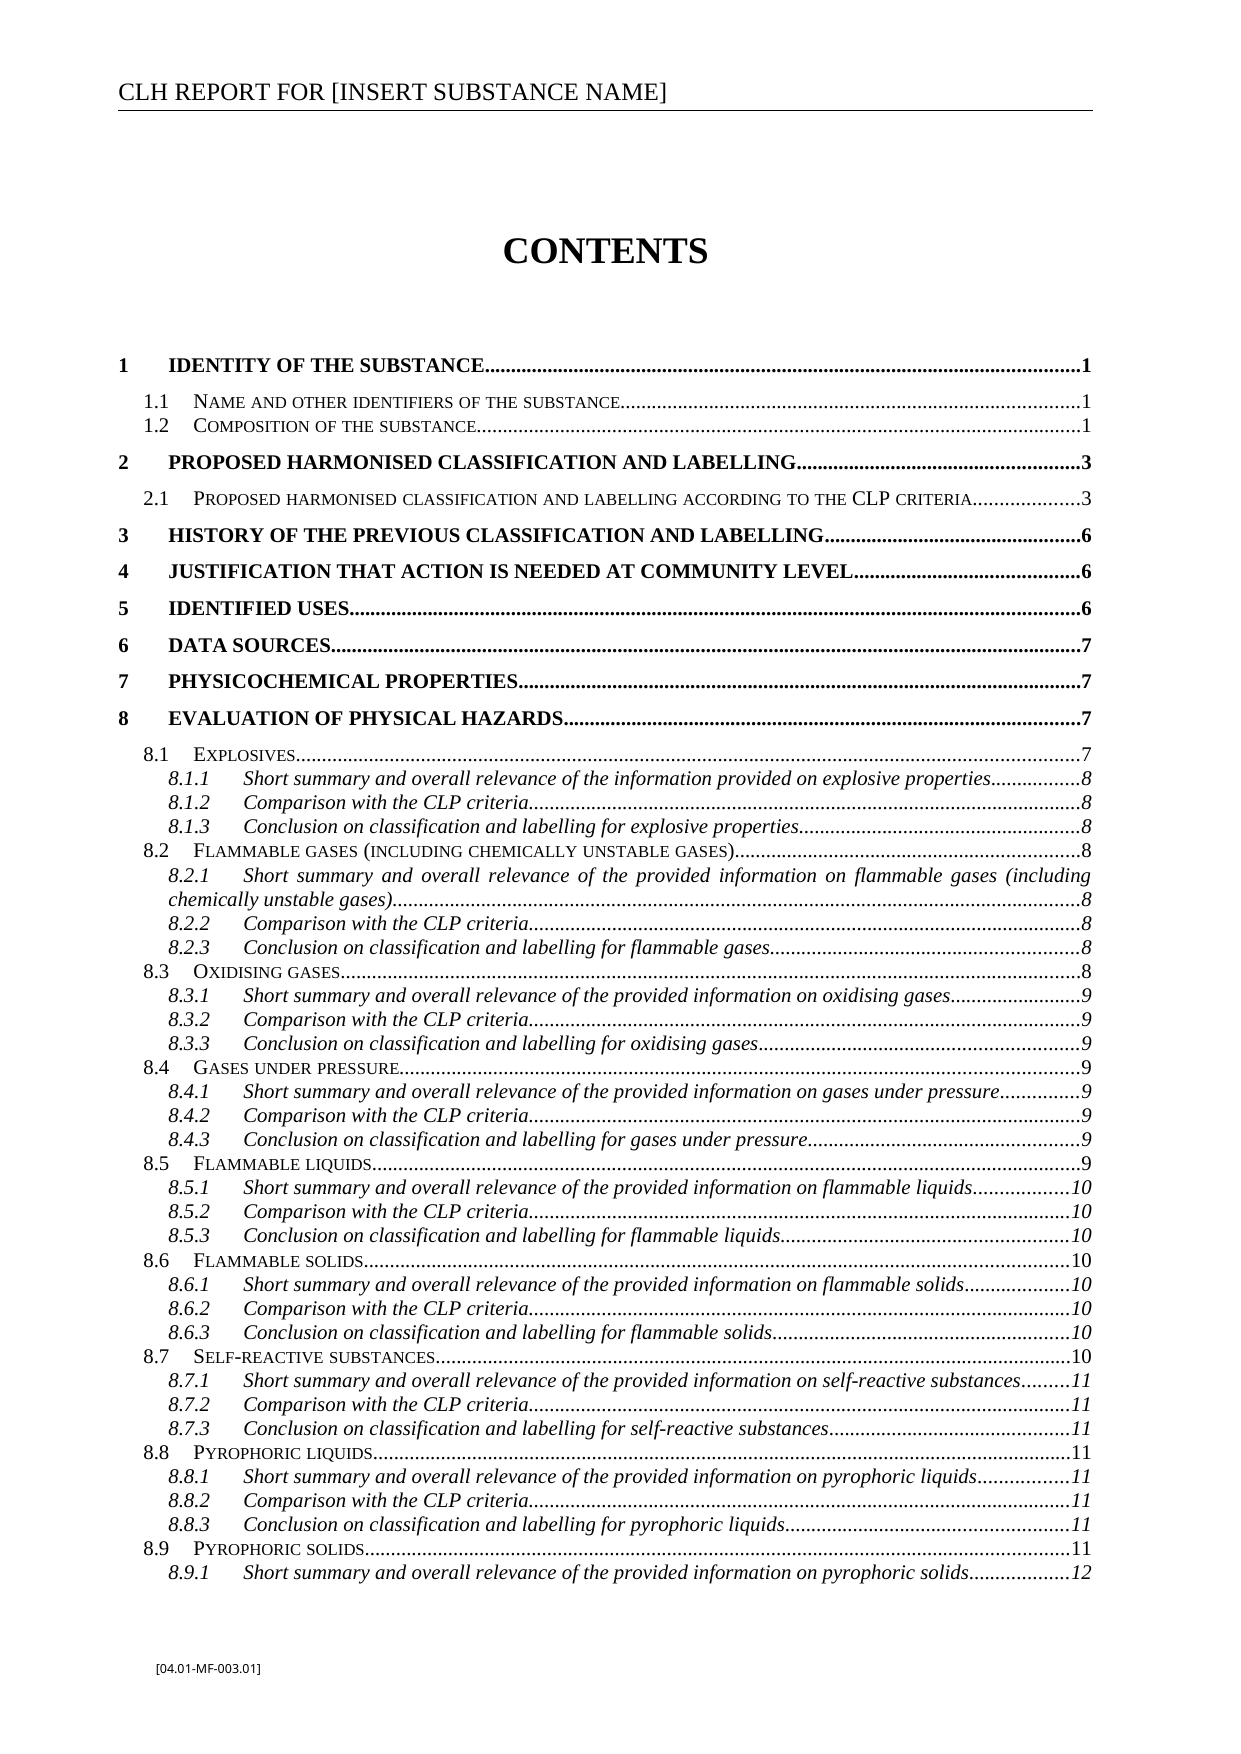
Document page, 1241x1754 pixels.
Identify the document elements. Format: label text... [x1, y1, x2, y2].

text 2.1 Proposed harmonised classification and labelling according to the CLP criteria 3 [143, 486, 1093, 510]
text 8.9.1 Short summary and overall relevance of the provided information on pyrophoric solids 12 [168, 1560, 1093, 1584]
text 1.2 Composition of the substance 1 [143, 413, 1093, 437]
text 8.1.1 Short summary and overall relevance of the information provided on explosive properties 8 [168, 766, 1093, 790]
text 2 PROPOSED HARMONISED CLASSIFICATION AND LABELLING 3 [118, 450, 1093, 474]
text 1 IDENTITY OF THE SUBSTANCE 1 [118, 352, 1093, 377]
text 8.2 Flammable gases (including chemically unstable gases) 8 [143, 838, 1093, 862]
text 8.3.3 Conclusion on classification and labelling for oxidising gases 9 [168, 1031, 1093, 1055]
text 8.2.2 Comparison with the CLP criteria 8 [168, 911, 1093, 935]
text 8.4.2 Comparison with the CLP criteria 9 [168, 1103, 1093, 1127]
text 8.4.3 Conclusion on classification and labelling for gases under pressure 9 [168, 1127, 1093, 1151]
text 8.1 Explosives 7 [143, 742, 1093, 766]
text 8.2.1 Short summary and overall relevance of the provided information on flammable gases (including chemically unstable gases) 8 [168, 862, 1093, 911]
text 8.5.3 Conclusion on classification and labelling for flammable liquids 10 [168, 1223, 1093, 1247]
text 8.6.2 Comparison with the CLP criteria 10 [168, 1296, 1093, 1320]
text 8.6.3 Conclusion on classification and labelling for flammable solids 10 [168, 1320, 1093, 1344]
text 8.6.1 Short summary and overall relevance of the provided information on flammable solids 10 [168, 1272, 1093, 1296]
text 8.7.2 Comparison with the CLP criteria 11 [168, 1392, 1093, 1416]
text 8.8 Pyrophoric liquids 11 [143, 1440, 1093, 1464]
text 8.4.1 Short summary and overall relevance of the provided information on gases under pressure 9 [168, 1079, 1093, 1103]
text 8.3.1 Short summary and overall relevance of the provided information on oxidising gases 9 [168, 983, 1093, 1007]
text 8.7.3 Conclusion on classification and labelling for self-reactive substances 11 [168, 1416, 1093, 1440]
text 8.7.1 Short summary and overall relevance of the provided information on self-reactive substances 11 [168, 1368, 1093, 1392]
text 8.2.3 Conclusion on classification and labelling for flammable gases 8 [168, 935, 1093, 959]
text 8.6 Flammable solids 10 [143, 1247, 1093, 1272]
text 8 EVALUATION OF PHYSICAL HAZARDS 7 [118, 706, 1093, 730]
text 8.8.1 Short summary and overall relevance of the provided information on pyrophoric liquids 11 [168, 1464, 1093, 1488]
text 1.1 Name and other identifiers of the substance 1 [143, 389, 1093, 413]
text 5 Identified uses 6 [118, 596, 1093, 620]
text 8.7 Self-reactive substances 10 [143, 1344, 1093, 1368]
text CONTENTS [118, 229, 1093, 272]
text 8.5 Flammable liquids 9 [143, 1151, 1093, 1175]
text 4 Justification that action is needed at community level 6 [118, 559, 1093, 583]
text 8.4 Gases under pressure 9 [143, 1055, 1093, 1079]
text 8.1.2 Comparison with the CLP criteria 8 [168, 790, 1093, 814]
text 8.8.3 Conclusion on classification and labelling for pyrophoric liquids 11 [168, 1512, 1093, 1536]
text 6 Data sources 7 [118, 632, 1093, 657]
text 8.1.3 Conclusion on classification and labelling for explosive properties 8 [168, 814, 1093, 838]
text 8.8.2 Comparison with the CLP criteria 11 [168, 1488, 1093, 1512]
text 8.3.2 Comparison with the CLP criteria 9 [168, 1007, 1093, 1031]
text 8.3 Oxidising gases 8 [143, 959, 1093, 983]
text 8.5.1 Short summary and overall relevance of the provided information on flammable liquids 10 [168, 1175, 1093, 1199]
text 3 HISTORY OF THE PREVIOUS CLASSIFICATION AND LABELLING 6 [118, 523, 1093, 547]
text 8.5.2 Comparison with the CLP criteria 10 [168, 1199, 1093, 1223]
text 7 PHYSICOCHEMICAL PROPERTIES 7 [118, 669, 1093, 693]
text 8.9 Pyrophoric solids 11 [143, 1536, 1093, 1560]
